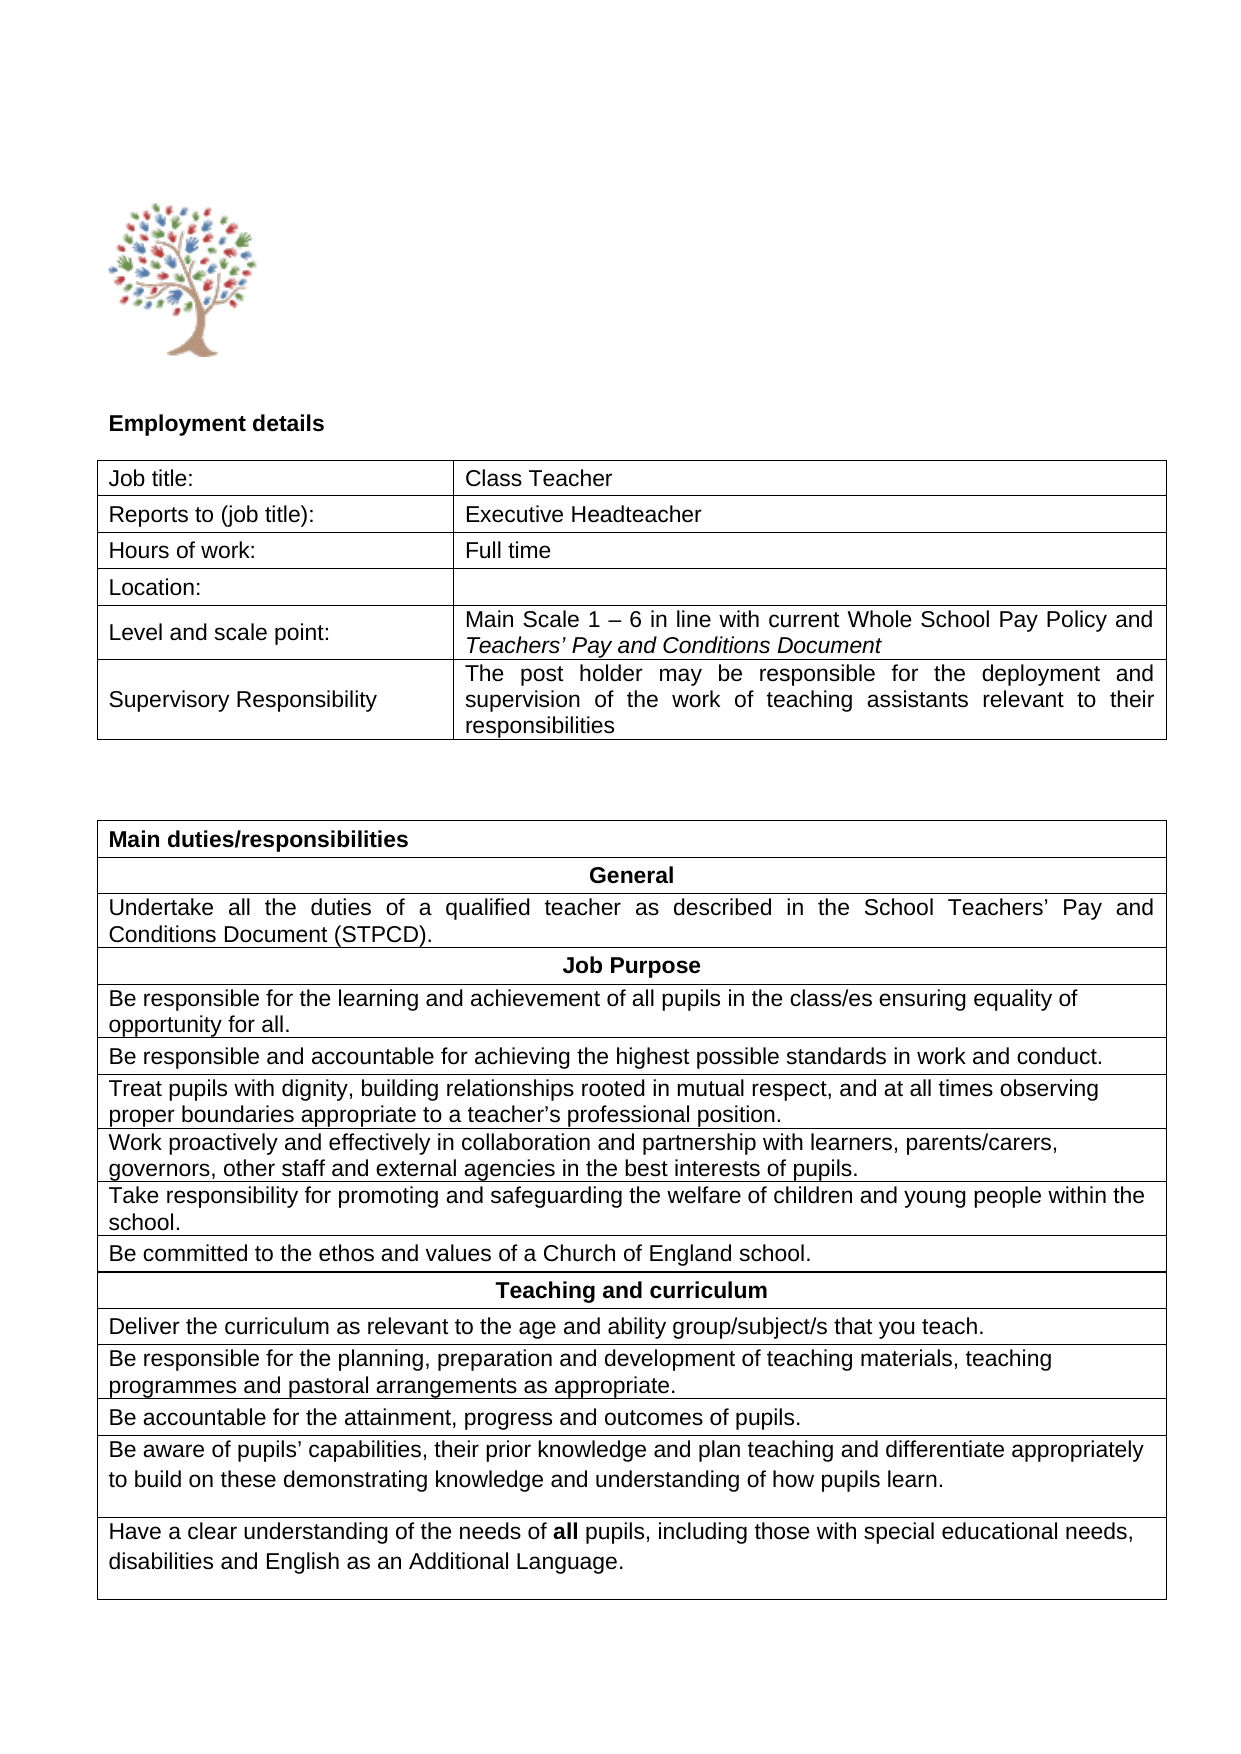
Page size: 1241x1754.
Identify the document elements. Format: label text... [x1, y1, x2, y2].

table_cell Take responsibility for promoting and safeguarding the welfare of children and young people within the school. [98, 1182, 1166, 1235]
table_cell Location: [98, 569, 453, 605]
table_cell Full time [454, 533, 1166, 568]
table_cell Supervisory Responsibility [98, 660, 453, 738]
table_cell Deliver the curriculum as relevant to the age and ability group/subject/s that you teach. [98, 1309, 1166, 1344]
table_cell Teaching and curriculum [98, 1273, 1166, 1308]
table_header Main duties/responsibilities [98, 821, 1166, 857]
table_cell Be responsible for the learning and achievement of all pupils in the class/es ensuring equality of opportunity for all. [98, 985, 1166, 1037]
table_header Employment details [98, 151, 1166, 460]
table_cell The post holder may be responsible for the deployment and supervision of the work of teaching assistants relevant to their responsibilities [454, 660, 1166, 738]
table_cell Main Scale 1 – 6 in line with current Whole School Pay Policy and Teachers’ Pay and Conditions Document [454, 606, 1166, 658]
table_cell Job title: [98, 461, 453, 495]
table_cell Have a clear understanding of the needs of all pupils, including those with special educational needs, disabilities and English as an Additional Language. [98, 1518, 1166, 1599]
table_cell [454, 569, 1166, 605]
table_cell Be aware of pupils’ capabilities, their prior knowledge and plan teaching and differentiate appropriately to build on these demonstrating knowledge and understanding of how pupils learn. [98, 1436, 1166, 1517]
table_cell Reports to (job title): [98, 496, 453, 532]
table_cell Class Teacher [454, 461, 1166, 495]
table_cell Work proactively and effectively in collaboration and partnership with learners, parents/carers, governors, other staff and external agencies in the best interests of pupils. [98, 1129, 1166, 1181]
table_cell Treat pupils with dignity, building relationships rooted in mutual respect, and at all times observing proper boundaries appropriate to a teacher’s professional position. [98, 1075, 1166, 1127]
table_cell Be responsible for the planning, preparation and development of teaching materials, teaching programmes and pastoral arrangements as appropriate. [98, 1345, 1166, 1398]
table_cell Be responsible and accountable for achieving the highest possible standards in work and conduct. [98, 1038, 1166, 1074]
table_cell Executive Headteacher [454, 496, 1166, 532]
table_cell Hours of work: [98, 533, 453, 568]
table_cell Be committed to the ethos and values of a Church of England school. [98, 1236, 1166, 1271]
table_cell General [98, 858, 1166, 893]
table_cell Level and scale point: [98, 606, 453, 658]
picture [108, 203, 257, 357]
table_cell Be accountable for the attainment, progress and outcomes of pupils. [98, 1399, 1166, 1434]
table_cell Undertake all the duties of a qualified teacher as described in the School Teachers’ Pay and Conditions Document (STPCD). [98, 894, 1166, 947]
table_cell Job Purpose [98, 948, 1166, 983]
